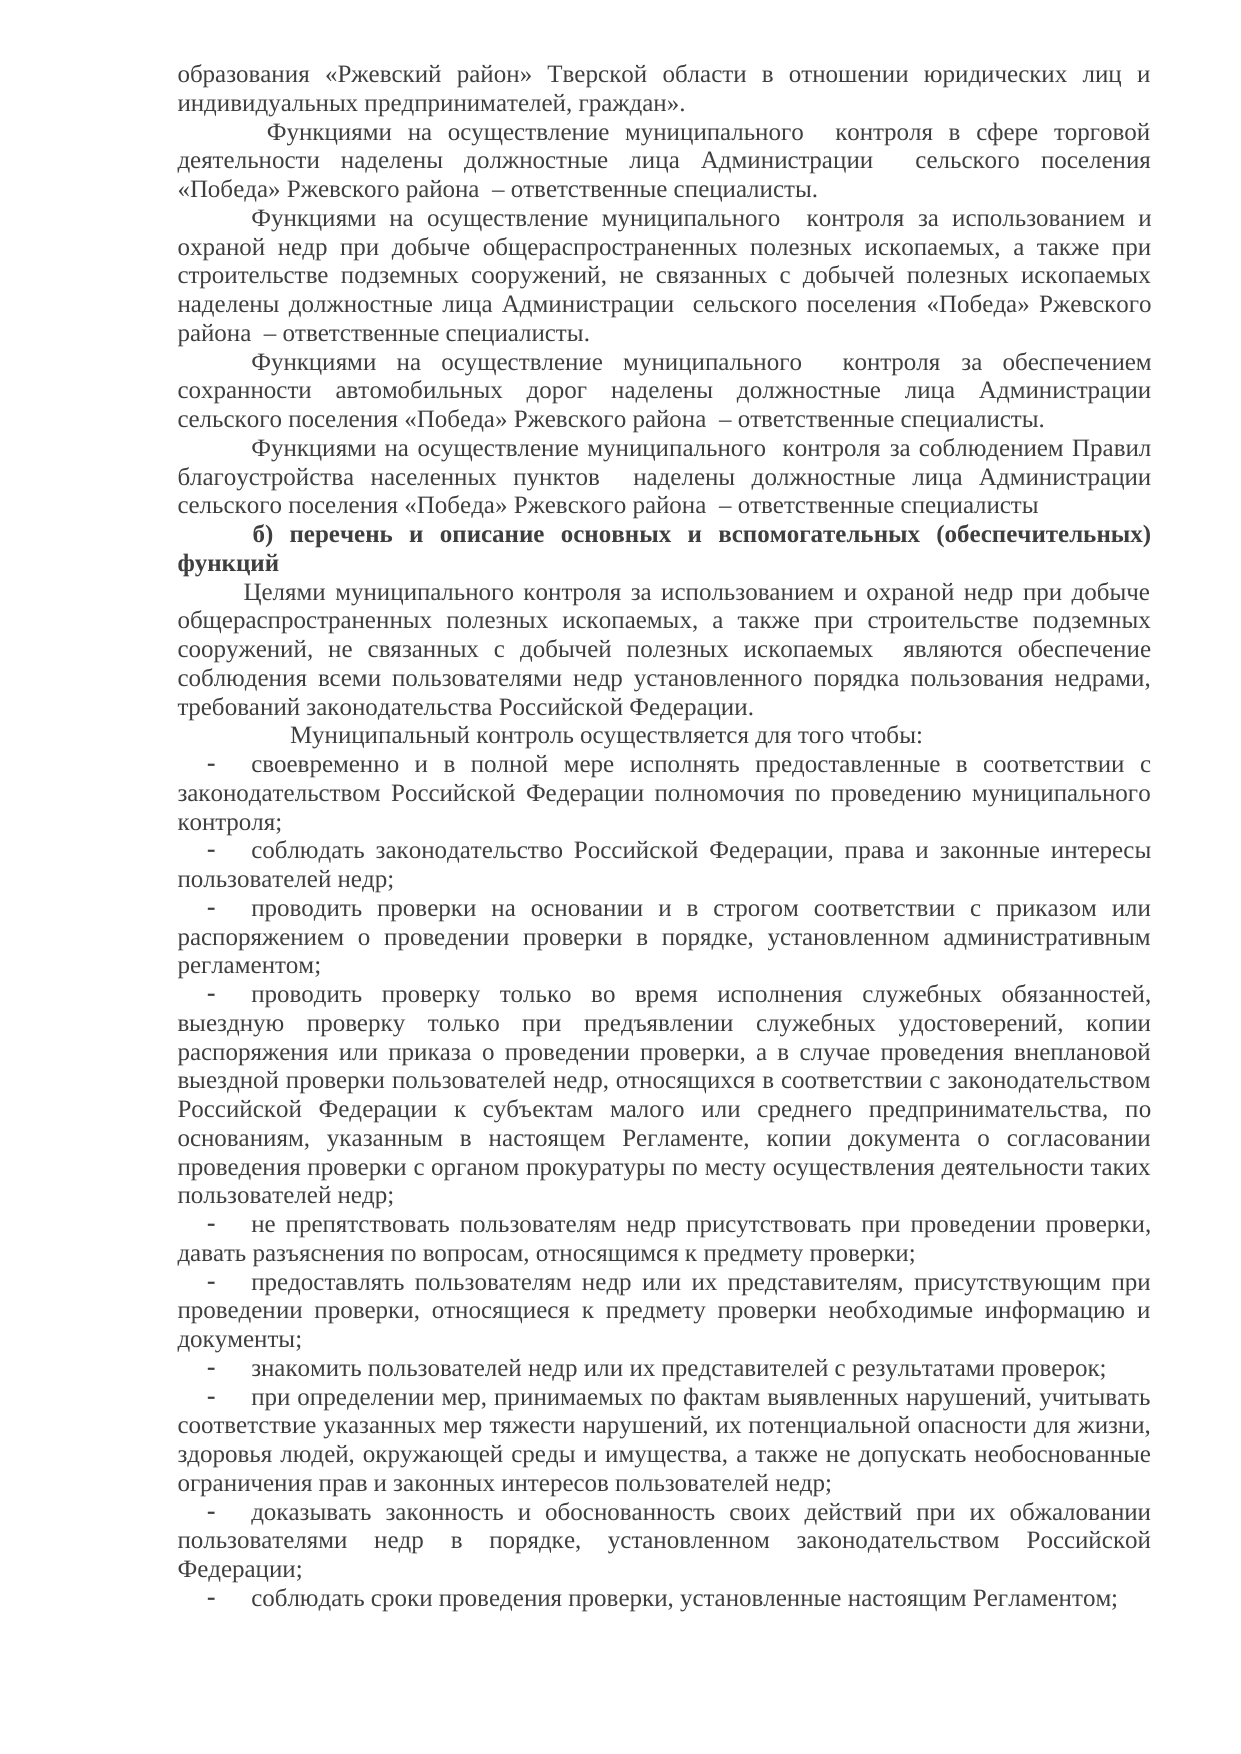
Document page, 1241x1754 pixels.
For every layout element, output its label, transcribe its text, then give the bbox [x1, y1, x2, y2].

list соблюдать сроки проведения проверки, установленные настоящим Регламентом; [177, 1583, 1152, 1612]
list проводить проверку только во время исполнения служебных обязанностей, выездную проверку только при предъявлении служебных удостоверений, копии распоряжения или приказа о проведении проверки, а в случае проведения внеплановой выездной проверки пользователей недр, относящихся в соответствии с законодательством Российской Федерации к субъектам малого или среднего предпринимательства, по основаниям, указанным в настоящем Регламенте, копии документа о согласовании проведения проверки с органом прокуратуры по месту осуществления деятельности таких пользователей недр; [177, 979, 1152, 1209]
list своевременно и в полной мере исполнять предоставленные в соответствии с законодательством Российской Федерации полномочия по проведению муниципального контроля; [177, 749, 1152, 835]
list соблюдать законодательство Российской Федерации, права и законные интересы пользователей недр; [177, 835, 1152, 893]
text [177, 59, 1152, 117]
text Функциями на осуществление муниципального контроля за обеспечением сохранности автомобильных дорог наделены должностные лица Администрации сельского поселения «Победа» Ржевского района – ответственные специалисты. [177, 347, 1152, 433]
text Функциями на осуществление муниципального контроля за соблюдением Правил благоустройства населенных пунктов наделены должностные лица Администрации сельского поселения «Победа» Ржевского района – ответственные специалисты [177, 433, 1152, 519]
list не препятствовать пользователям недр присутствовать при проведении проверки, давать разъяснения по вопросам, относящимся к предмету проверки; [177, 1209, 1152, 1267]
text Муниципальный контроль осуществляется для того чтобы: [177, 720, 1152, 749]
text б) перечень и описание основных и вспомогательных (обеспечительных) функций [177, 519, 1152, 577]
text Функциями на осуществление муниципального контроля в сфере торговой деятельности наделены должностные лица Администрации сельского поселения «Победа» Ржевского района – ответственные специалисты. [177, 117, 1152, 203]
list доказывать законность и обоснованность своих действий при их обжаловании пользователями недр в порядке, установленном законодательством Российской Федерации; [177, 1497, 1152, 1583]
text Целями муниципального контроля за использованием и охраной недр при добыче общераспространенных полезных ископаемых, а также при строительстве подземных сооружений, не связанных с добычей полезных ископаемых являются обеспечение соблюдения всеми пользователями недр установленного порядка пользования недрами, требований законодательства Российской Федерации. [177, 577, 1152, 720]
list проводить проверки на основании и в строгом соответствии с приказом или распоряжением о проведении проверки в порядке, установленном административным регламентом; [177, 893, 1152, 979]
list предоставлять пользователям недр или их представителям, присутствующим при проведении проверки, относящиеся к предмету проверки необходимые информацию и документы; [177, 1267, 1152, 1353]
text Функциями на осуществление муниципального контроля за использованием и охраной недр при добыче общераспространенных полезных ископаемых, а также при строительстве подземных сооружений, не связанных с добычей полезных ископаемых наделены должностные лица Администрации сельского поселения «Победа» Ржевского района – ответственные специалисты. [177, 203, 1152, 347]
list при определении мер, принимаемых по фактам выявленных нарушений, учитывать соответствие указанных мер тяжести нарушений, их потенциальной опасности для жизни, здоровья людей, окружающей среды и имущества, а также не допускать необоснованные ограничения прав и законных интересов пользователей недр; [177, 1382, 1152, 1497]
list знакомить пользователей недр или их представителей с результатами проверок; [177, 1353, 1152, 1382]
